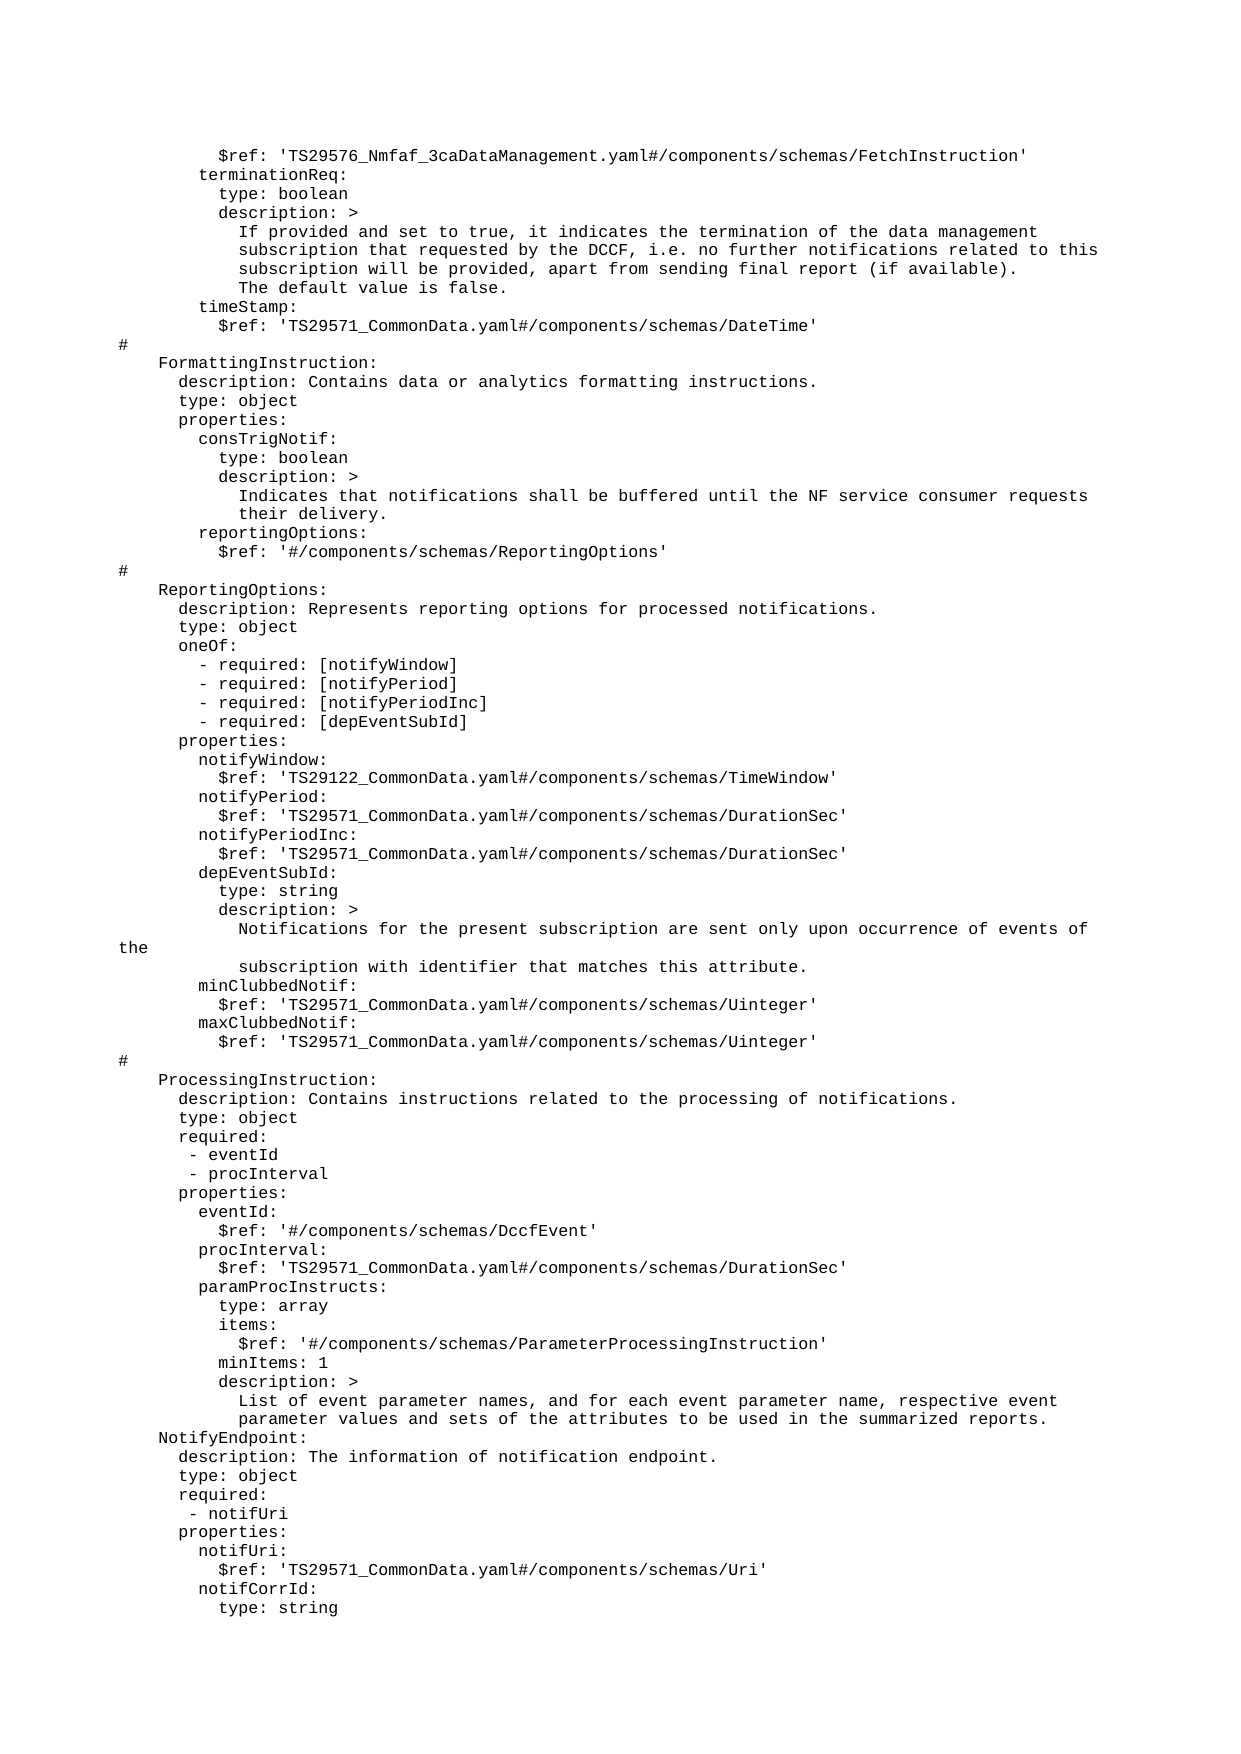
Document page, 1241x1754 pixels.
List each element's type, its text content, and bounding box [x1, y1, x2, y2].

text required: [118, 1486, 1122, 1505]
text $ref: 'TS29571_CommonData.yaml#/components/schemas/DurationSec' [118, 808, 1122, 826]
text - required: [notifyWindow] [118, 657, 1122, 676]
text If provided and set to true, it indicates the termination of the data management [118, 223, 1122, 242]
text consTrigNotif: [118, 431, 1122, 449]
text minItems: 1 [118, 1354, 1122, 1373]
text procInterval: [118, 1241, 1122, 1260]
text subscription will be provided, apart from sending final report (if available). [118, 261, 1122, 280]
text their delivery. [118, 506, 1122, 525]
text description: > [118, 902, 1122, 921]
text # [118, 336, 1122, 355]
text description: Represents reporting options for processed notifications. [118, 600, 1122, 619]
text $ref: 'TS29571_CommonData.yaml#/components/schemas/Uri' [118, 1562, 1122, 1581]
text properties: [118, 1185, 1122, 1203]
text notifyPeriodInc: [118, 826, 1122, 845]
text parameter values and sets of the attributes to be used in the summarized reports. [118, 1411, 1122, 1430]
text notifCorrId: [118, 1581, 1122, 1599]
text terminationReq: [118, 167, 1122, 185]
text FormattingInstruction: [118, 355, 1122, 374]
text $ref: 'TS29122_CommonData.yaml#/components/schemas/TimeWindow' [118, 770, 1122, 789]
text description: > [118, 1373, 1122, 1392]
text items: [118, 1317, 1122, 1336]
text type: object [118, 1109, 1122, 1128]
text - required: [notifyPeriod] [118, 676, 1122, 694]
text type: object [118, 393, 1122, 412]
text maxClubbedNotif: [118, 1015, 1122, 1034]
text subscription that requested by the DCCF, i.e. no further notifications related to this [118, 242, 1122, 261]
text notifyPeriod: [118, 789, 1122, 808]
text List of event parameter names, and for each event parameter name, respective event [118, 1392, 1122, 1411]
text eventId: [118, 1203, 1122, 1222]
text $ref: 'TS29571_CommonData.yaml#/components/schemas/Uinteger' [118, 1034, 1122, 1053]
text - required: [depEventSubId] [118, 713, 1122, 732]
text subscription with identifier that matches this attribute. [118, 958, 1122, 977]
text - notifUri [118, 1505, 1122, 1524]
text type: object [118, 1467, 1122, 1486]
text - eventId [118, 1147, 1122, 1166]
text # [118, 1053, 1122, 1072]
text reportingOptions: [118, 525, 1122, 544]
text description: The information of notification endpoint. [118, 1449, 1122, 1467]
text ProcessingInstruction: [118, 1072, 1122, 1090]
text type: boolean [118, 449, 1122, 468]
text type: string [118, 883, 1122, 902]
text description: > [118, 468, 1122, 487]
text Notifications for the present subscription are sent only upon occurrence of events of the [118, 921, 1122, 958]
text - procInterval [118, 1166, 1122, 1185]
text $ref: '#/components/schemas/ParameterProcessingInstruction' [118, 1336, 1122, 1354]
text $ref: 'TS29571_CommonData.yaml#/components/schemas/Uinteger' [118, 996, 1122, 1015]
text description: > [118, 204, 1122, 223]
text # [118, 562, 1122, 581]
text $ref: 'TS29571_CommonData.yaml#/components/schemas/DurationSec' [118, 845, 1122, 864]
text - required: [notifyPeriodInc] [118, 694, 1122, 713]
text required: [118, 1128, 1122, 1147]
text properties: [118, 732, 1122, 751]
text $ref: 'TS29571_CommonData.yaml#/components/schemas/DurationSec' [118, 1260, 1122, 1279]
text type: boolean [118, 185, 1122, 204]
text properties: [118, 412, 1122, 431]
text notifyWindow: [118, 751, 1122, 770]
text description: Contains instructions related to the processing of notifications. [118, 1090, 1122, 1109]
text timeStamp: [118, 298, 1122, 317]
text NotifyEndpoint: [118, 1430, 1122, 1449]
text The default value is false. [118, 280, 1122, 298]
text type: array [118, 1298, 1122, 1317]
text ReportingOptions: [118, 581, 1122, 600]
text minClubbedNotif: [118, 977, 1122, 996]
text depEventSubId: [118, 864, 1122, 883]
text $ref: '#/components/schemas/DccfEvent' [118, 1222, 1122, 1241]
text oneOf: [118, 638, 1122, 657]
text properties: [118, 1524, 1122, 1543]
text $ref: 'TS29571_CommonData.yaml#/components/schemas/DateTime' [118, 317, 1122, 336]
text Indicates that notifications shall be buffered until the NF service consumer requests [118, 487, 1122, 506]
text $ref: 'TS29576_Nmfaf_3caDataManagement.yaml#/components/schemas/FetchInstruction' [118, 148, 1122, 167]
text paramProcInstructs: [118, 1279, 1122, 1298]
text $ref: '#/components/schemas/ReportingOptions' [118, 544, 1122, 562]
text type: object [118, 619, 1122, 638]
text notifUri: [118, 1543, 1122, 1562]
text description: Contains data or analytics formatting instructions. [118, 374, 1122, 393]
text type: string [118, 1599, 1122, 1618]
